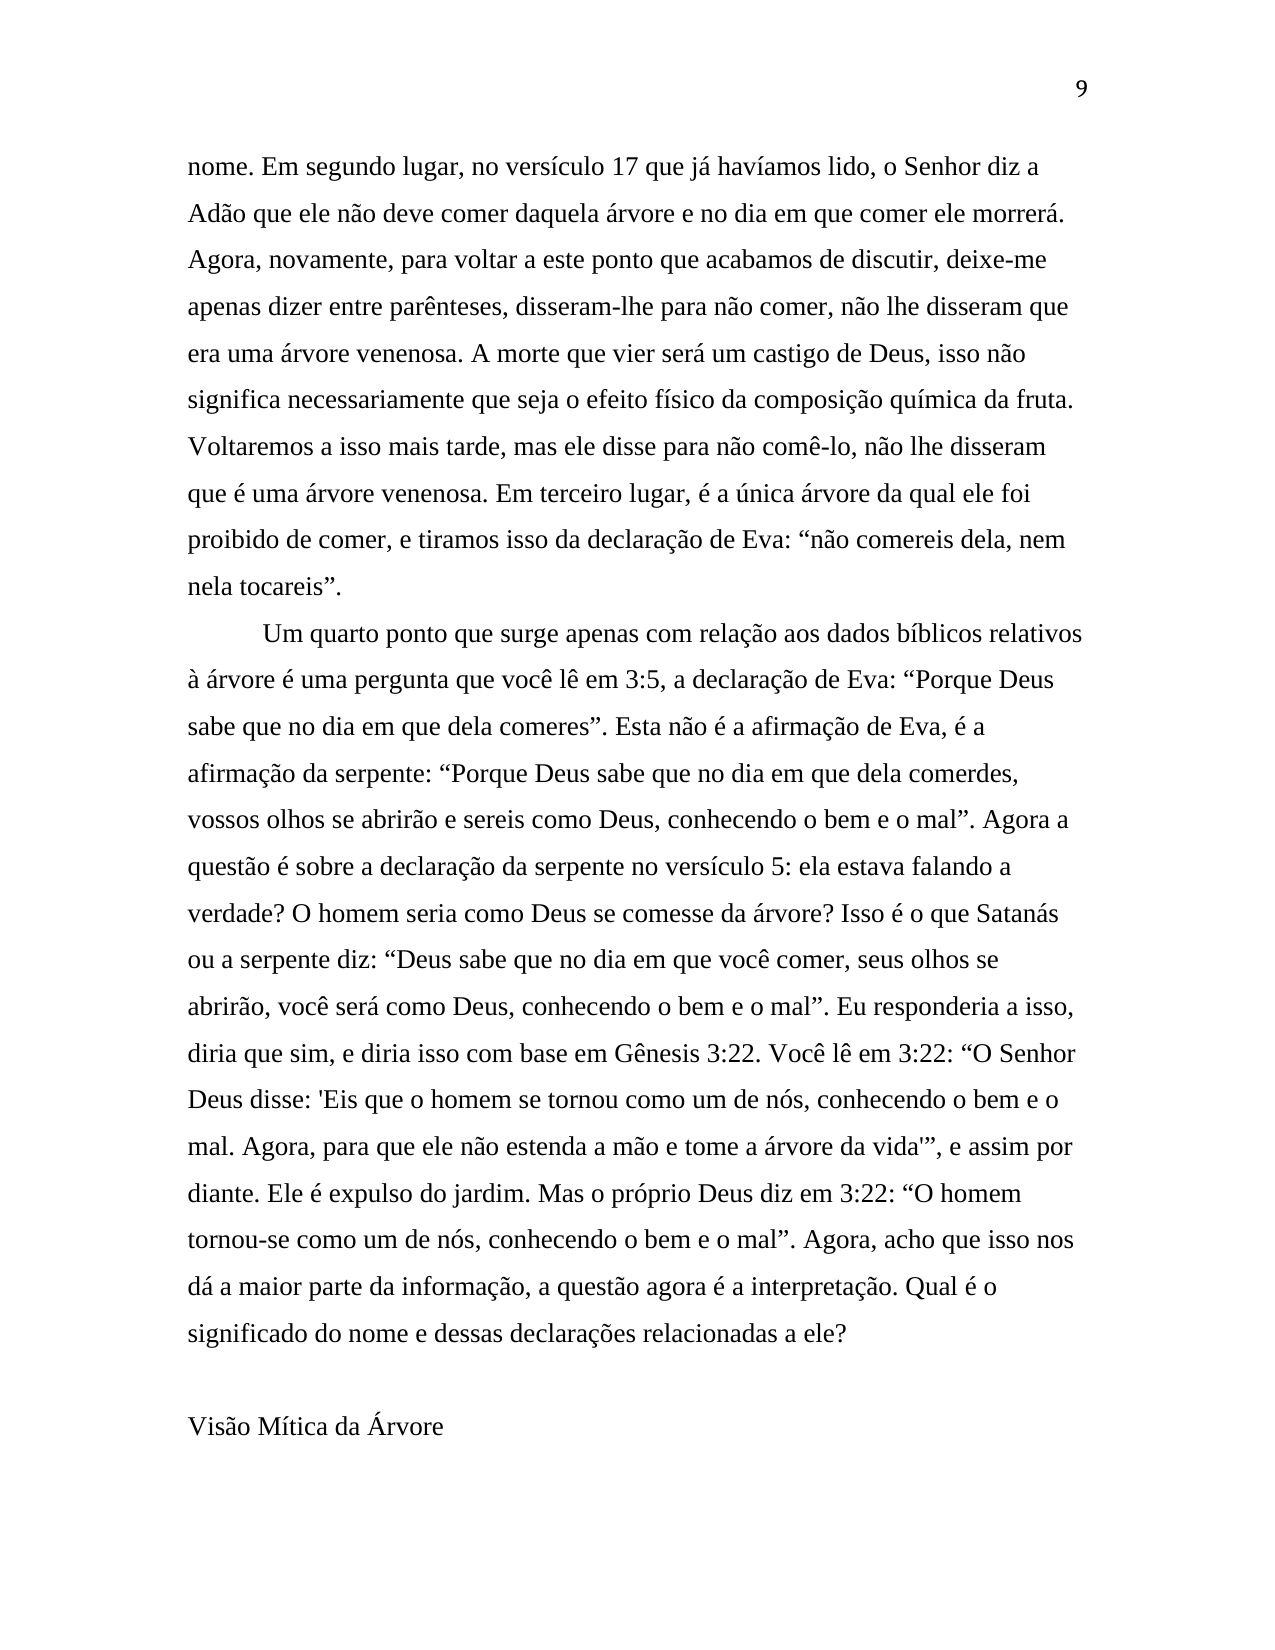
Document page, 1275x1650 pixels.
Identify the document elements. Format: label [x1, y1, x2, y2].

text [187, 150, 1087, 1441]
